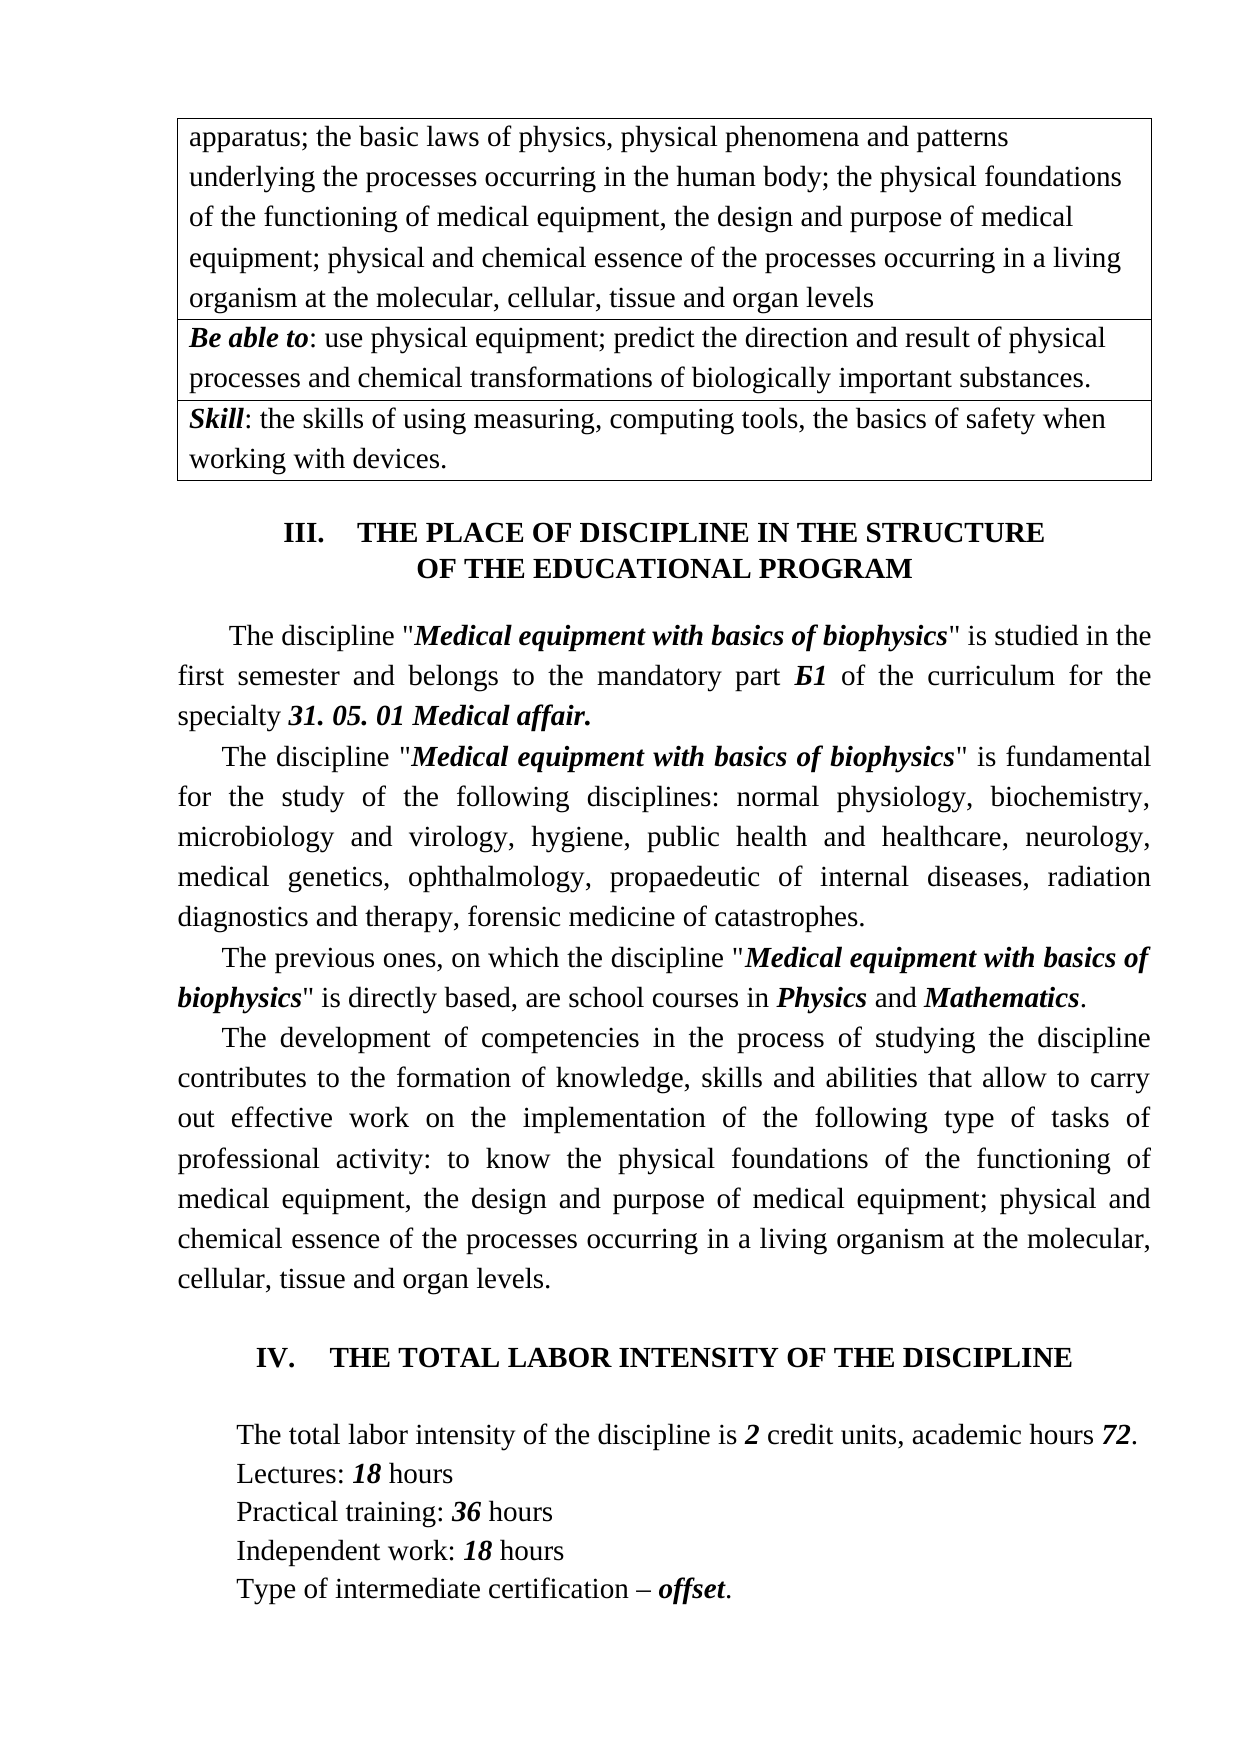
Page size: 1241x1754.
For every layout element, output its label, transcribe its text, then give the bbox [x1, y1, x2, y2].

text The development of competencies in the process of studying the discipline contributes to the formation of knowledge, skills and abilities that allow to carry out effective work on the implementation of the following type of tasks of professional activity: to know the physical foundations of the functioning of medical equipment, the design and purpose of medical equipment; physical and chemical essence of the processes occurring in a living organism at the molecular, cellular, tissue and organ levels. [177, 1020, 1152, 1295]
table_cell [178, 119, 1151, 319]
table_cell Skill: the skills of using measuring, computing tools, the basics of safety when working with devices. [178, 401, 1151, 480]
list THE PLACE OF DISCIPLINE IN THE STRUCTURE [177, 515, 1152, 548]
table_cell Be able to: use physical equipment; predict the direction and result of physical processes and chemical transformations of biologically important substances. [178, 320, 1151, 400]
text Lectures: 18 hours [179, 1456, 1152, 1489]
list The total labor intensity of the discipline [177, 1340, 1152, 1374]
text The discipline "Medical equipment with basics of biophysics" is studied in the first semester and belongs to the mandatory part Б1 of the curriculum for the specialty 31. 05. 01 Medical affair. [177, 618, 1152, 732]
text Practical training: 36 hours [179, 1494, 1152, 1528]
list OF THE EDUCATIONAL PROGRAM [177, 551, 1152, 584]
text The previous ones, on which the discipline "Medical equipment with basics of biophysics" is directly based, are school courses in Physics and Mathematics. [177, 940, 1152, 1013]
text The discipline "Medical equipment with basics of biophysics" is fundamental for the study of the following disciplines: normal physiology, biochemistry, microbiology and virology, hygiene, public health and healthcare, neurology, medical genetics, ophthalmology, propaedeutic of internal diseases, radiation diagnostics and therapy, forensic medicine of catastrophes. [177, 739, 1152, 933]
text Independent work: 18 hours [179, 1533, 1152, 1566]
text The total labor intensity of the discipline is 2 credit units, academic hours 72. [179, 1417, 1152, 1451]
text Type of intermediate certification – offset. [179, 1571, 1152, 1605]
